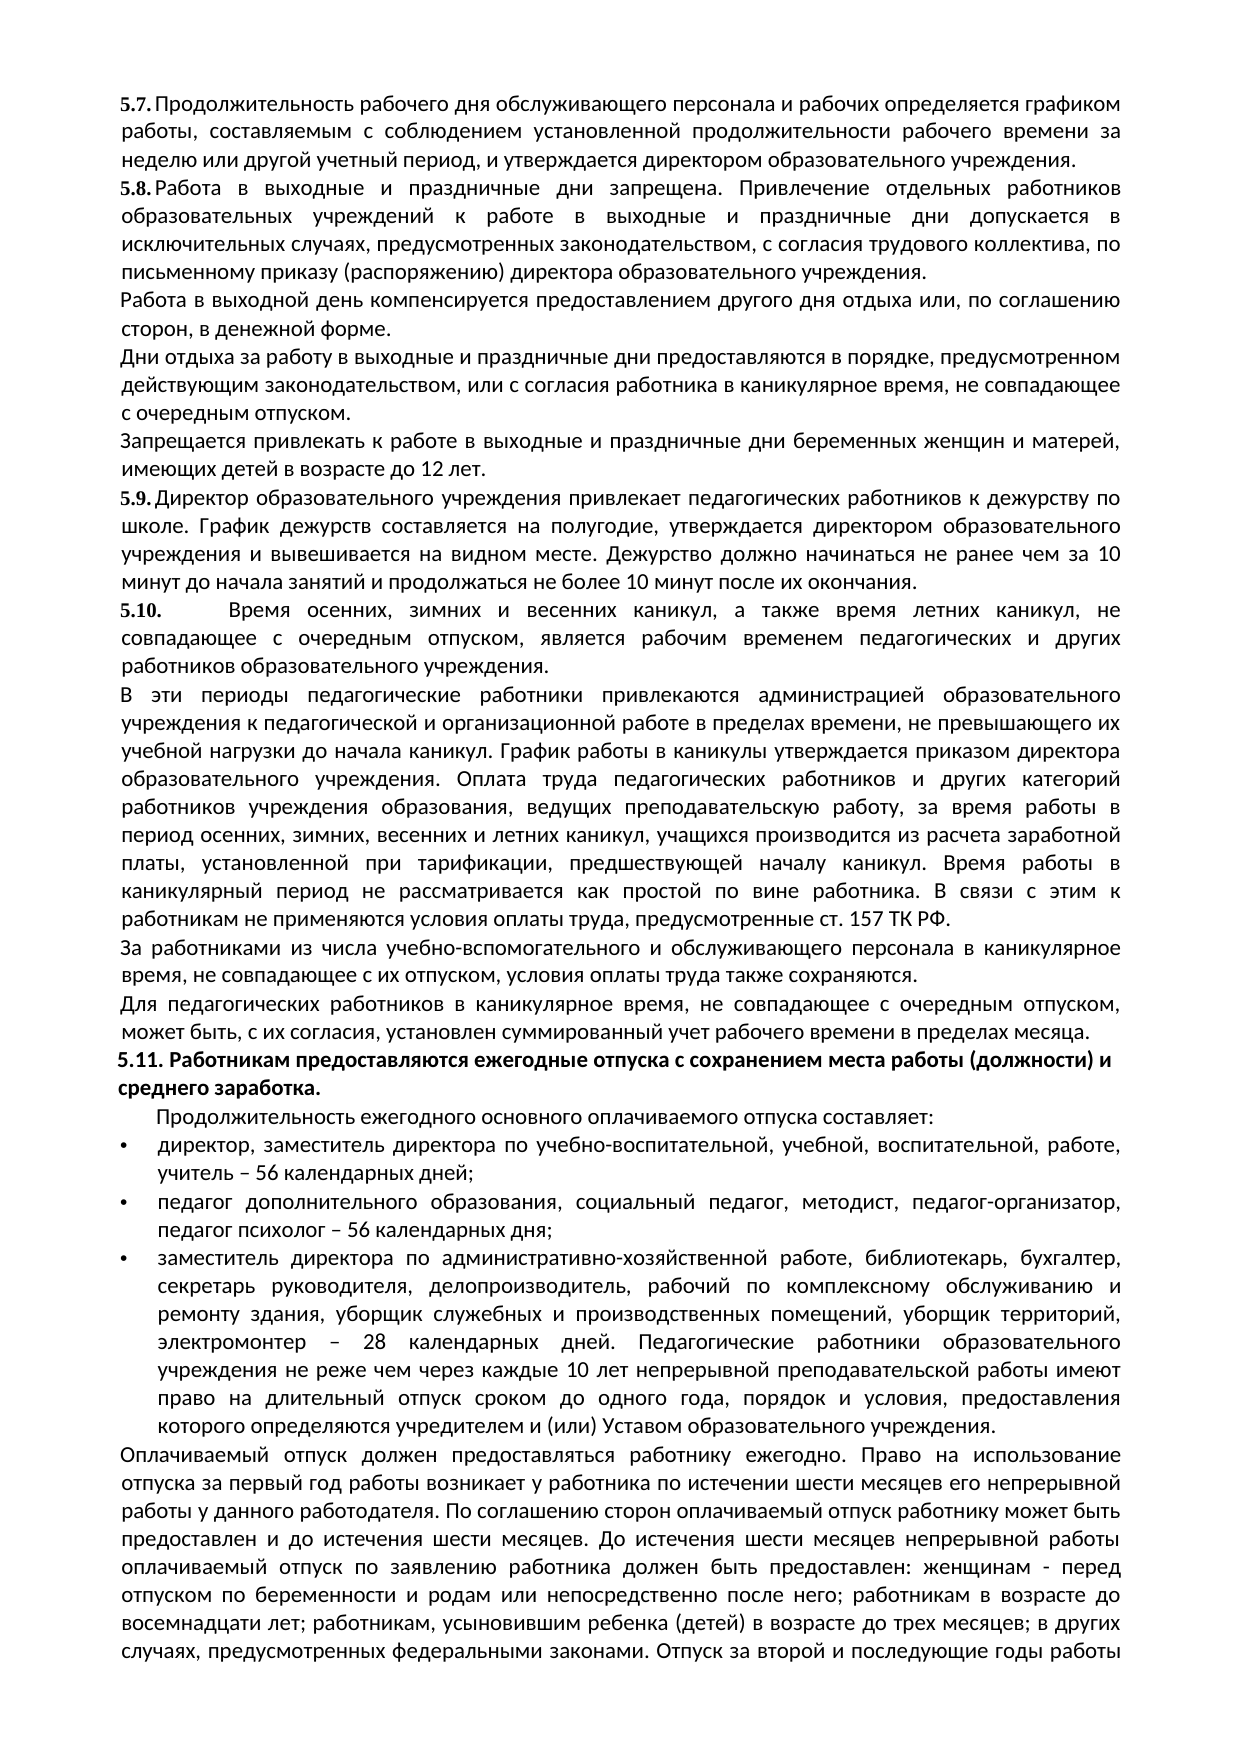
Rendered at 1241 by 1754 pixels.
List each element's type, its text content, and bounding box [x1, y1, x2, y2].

list педагог дополнительного образования, социальный педагог, методист, педагог-организатор, педагог психолог – 56 календарных дня; [120, 1187, 1122, 1243]
list Директор образовательного учреждения привлекает педагогических работников к дежурству по школе. График дежурств составляется на полугодие, утверждается директором образовательного учреждения и вывешивается на видном месте. Дежурство должно начинаться не ранее чем за 10 минут до начала занятий и продолжаться не более 10 минут после их окончания. [120, 483, 1122, 595]
text Продолжительность ежегодного основного оплачиваемого отпуска составляет: [156, 1102, 1122, 1130]
text Дни отдыха за работу в выходные и праздничные дни предоставляются в порядке, предусмотренном действующим законодательством, или с согласия работника в каникулярное время, не совпадающее с очередным отпуском. [120, 342, 1122, 426]
text За работниками из числа учебно-вспомогательного и обслуживающего персонала в каникулярное время, не совпадающее с их отпуском, условия оплаты труда также сохраняются. [120, 933, 1122, 989]
text Запрещается привлекать к работе в выходные и праздничные дни беременных женщин и матерей, имеющих детей в возрасте до 12 лет. [120, 427, 1122, 483]
text 5.11. Работникам предоставляются ежегодные отпуска с сохранением места работы (должности) и среднего заработка. [117, 1046, 1123, 1102]
text Работа в выходной день компенсируется предоставлением другого дня отдыха или, по соглашению сторон, в денежной форме. [120, 286, 1122, 342]
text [120, 1440, 1122, 1664]
text В эти периоды педагогические работники привлекаются администрацией образовательного учреждения к педагогической и организационной работе в пределах времени, не превышающего их учебной нагрузки до начала каникул. График работы в каникулы утверждается приказом директора образовательного учреждения. Оплата труда педагогических работников и других категорий работников учреждения образования, ведущих преподавательскую работу, за время работы в период осенних, зимних, весенних и летних каникул, учащихся производится из расчета заработной платы, установленной при тарификации, предшествующей началу каникул. Время работы в каникулярный период не рассматривается как простой по вине работника. В связи с этим к работникам не применяются условия оплаты труда, предусмотренные ст. 157 ТК РФ. [120, 680, 1122, 932]
list Работа в выходные и праздничные дни запрещена. Привлечение отдельных работников образовательных учреждений к работе в выходные и праздничные дни допускается в исключительных случаях, предусмотренных законодательством, с согласия трудового коллектива, по письменному приказу (распоряжению) директора образовательного учреждения. [120, 173, 1122, 285]
list заместитель директора по административно-хозяйственной работе, библиотекарь, бухгалтер, секретарь руководителя, делопроизводитель, рабочий по комплексному обслуживанию и ремонту здания, уборщик служебных и производственных помещений, уборщик территорий, электромонтер – 28 календарных дней. Педагогические работники образовательного учреждения не реже чем через каждые 10 лет непрерывной преподавательской работы имеют право на длительный отпуск сроком до одного года, порядок и условия, предоставления которого определяются учредителем и (или) Уставом образовательного учреждения. [120, 1243, 1122, 1439]
list директор, заместитель директора по учебно-воспитательной, учебной, воспитательной, работе, учитель – 56 календарных дней; [120, 1130, 1122, 1186]
list Время осенних, зимних и весенних каникул, а также время летних каникул, не совпадающее с очередным отпуском, является рабочим временем педагогических и других работников образовательного учреждения. [120, 596, 1122, 679]
list Продолжительность рабочего дня обслуживающего персонала и рабочих определяется графиком работы, составляемым с соблюдением установленной продолжительности рабочего времени за неделю или другой учетный период, и утверждается директором образовательного учреждения. [120, 89, 1122, 173]
text Для педагогических работников в каникулярное время, не совпадающее с очередным отпуском, может быть, с их согласия, установлен суммированный учет рабочего времени в пределах месяца. [120, 989, 1122, 1045]
